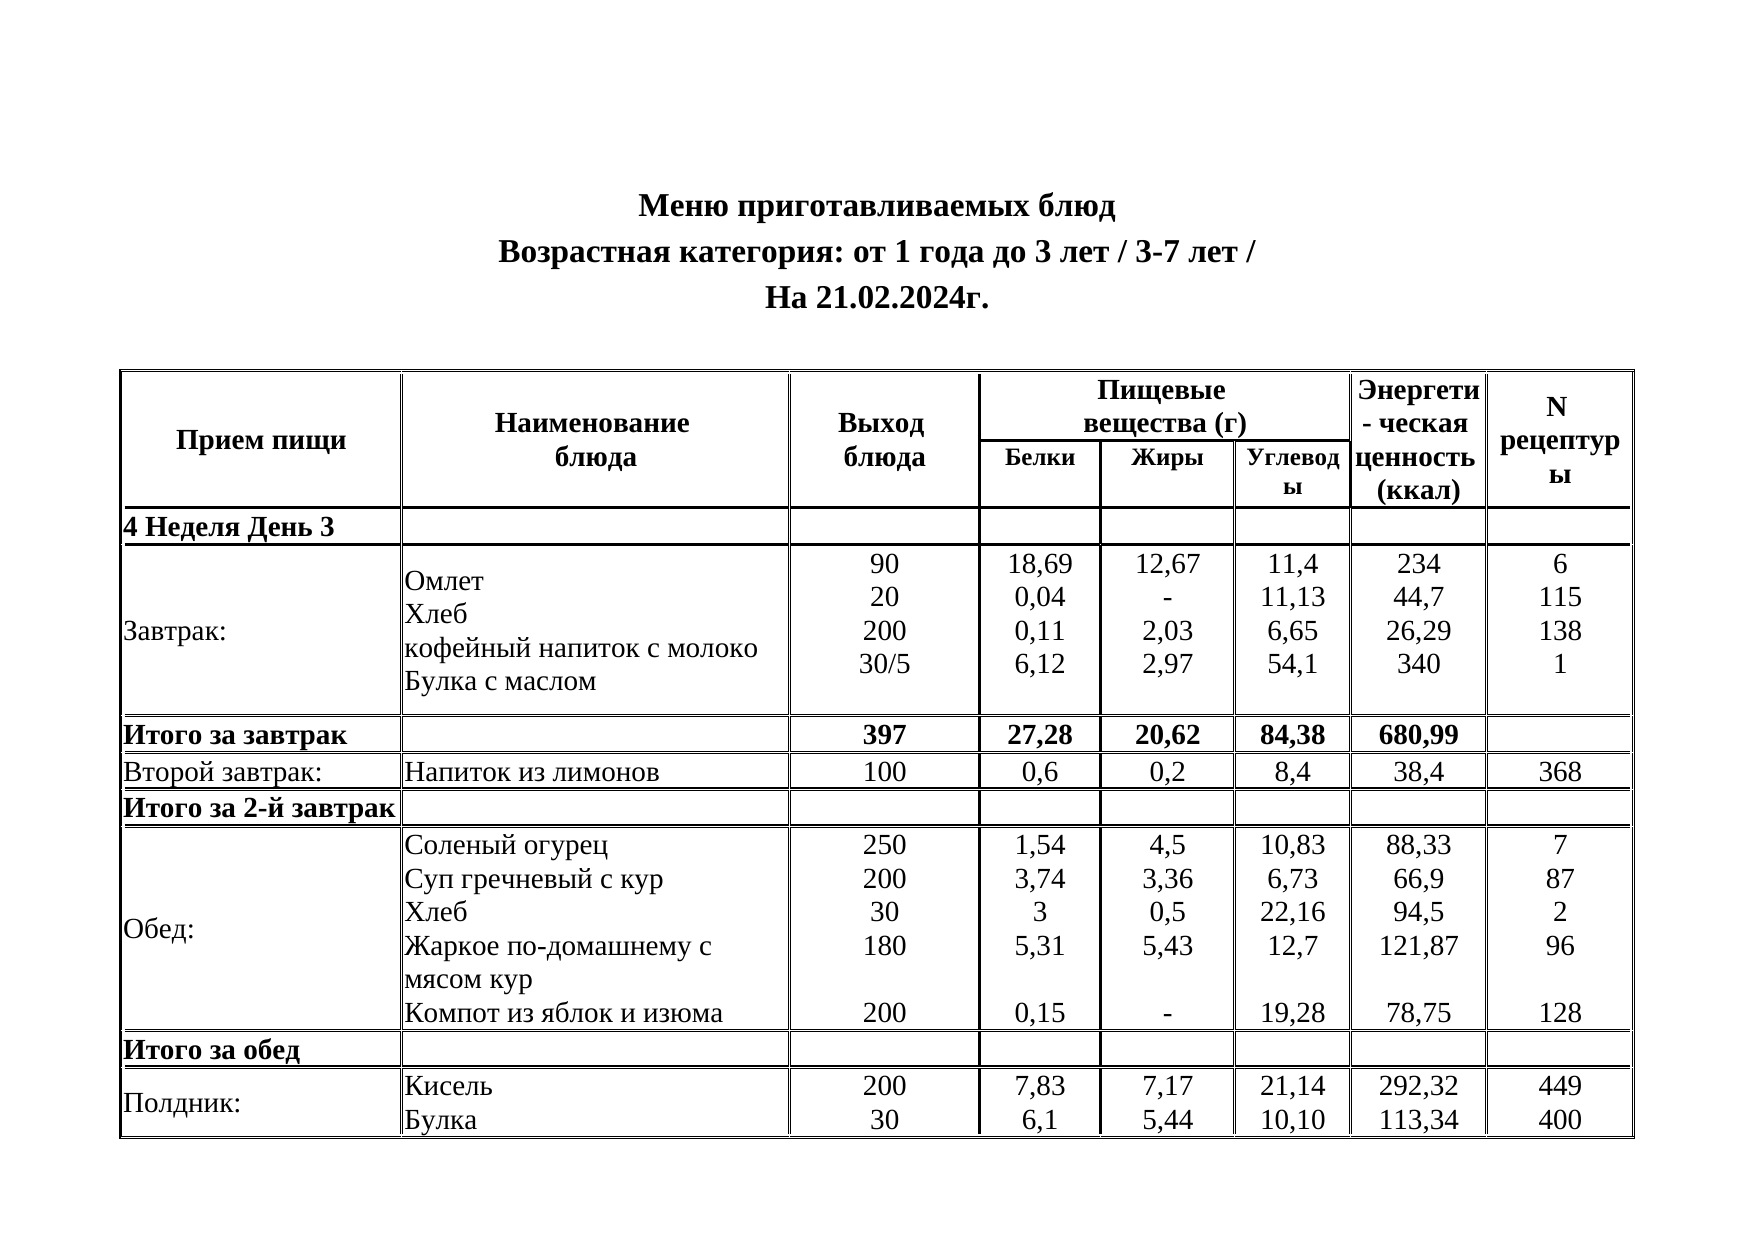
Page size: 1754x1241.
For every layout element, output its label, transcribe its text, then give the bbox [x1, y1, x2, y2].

table_cell 200 30 [790, 1069, 979, 1136]
table_cell [1352, 791, 1485, 824]
table_cell 90 20 200 30/5 [791, 546, 978, 714]
table_cell [981, 791, 1099, 824]
table_cell 6 115 138 1 [1488, 543, 1633, 714]
table_header Энергети- ческая ценность (ккал) [1351, 372, 1487, 506]
table_cell 7,83 6,1 [979, 1069, 1100, 1136]
table_cell [1488, 1029, 1632, 1065]
table_cell 292,32 113,34 [1351, 1069, 1487, 1136]
table_cell [1352, 1032, 1485, 1065]
table_cell [981, 509, 1099, 543]
text Меню приготавливаемых блюд [118, 185, 1636, 223]
table_cell 1,54 3,74 3 5,31 0,15 [981, 828, 1099, 1028]
table_cell 449 400 [1487, 1065, 1632, 1136]
table_cell 88,33 66,9 94,5 121,87 78,75 [1352, 828, 1485, 1028]
table_cell [791, 1032, 978, 1065]
table_cell [1236, 791, 1349, 824]
table_cell [403, 1032, 788, 1065]
table_cell 18,69 0,04 0,11 6,12 [981, 546, 1099, 714]
table_cell 0,6 [981, 754, 1099, 787]
table_cell [791, 509, 978, 543]
table_cell 8,4 [1236, 754, 1349, 787]
table_cell [791, 791, 978, 824]
table_cell 4 Неделя День 3 [122, 506, 400, 543]
table_cell [1488, 506, 1632, 543]
table_cell Обед: [122, 824, 400, 1028]
table_cell [1236, 509, 1349, 543]
table_cell 11,4 11,13 6,65 54,1 [1236, 546, 1349, 714]
table_cell [1488, 787, 1632, 824]
table_cell Итого за обед [122, 1029, 400, 1065]
table_cell 7,17 5,44 [1100, 1069, 1234, 1136]
table_cell [403, 509, 788, 543]
text На 21.02.2024г. [118, 277, 1636, 316]
table_cell Итого за 2-й завтрак [122, 787, 400, 824]
table_cell [1102, 791, 1233, 824]
table_cell Соленый огурец Суп гречневый с кур Хлеб Жаркое по-домашнему с мясом кур Компот из яблок и изюма [403, 828, 788, 1028]
table_cell [403, 791, 788, 824]
table_cell [403, 717, 788, 751]
table_cell [981, 1032, 1099, 1065]
table_cell Жиры [1102, 442, 1233, 506]
table_cell 38,4 [1352, 754, 1485, 787]
table_cell 368 [1487, 751, 1633, 787]
table_cell Кисель Булка [402, 1069, 790, 1136]
table_cell 234 44,7 26,29 340 [1352, 546, 1485, 714]
table_cell [1102, 1032, 1233, 1065]
table_header N рецептуры [1487, 372, 1632, 506]
table_header Прием пищи [122, 372, 402, 506]
table_cell 100 [791, 754, 978, 787]
table_cell [1352, 509, 1485, 543]
table_cell Напиток из лимонов [403, 754, 788, 787]
table_cell Полдник: [122, 1065, 402, 1136]
table_cell 0,2 [1102, 754, 1233, 787]
table_cell 680,99 [1352, 717, 1485, 751]
table_cell 7 87 2 96 128 [1488, 824, 1632, 1028]
table_cell [1102, 509, 1233, 543]
table_cell [1487, 714, 1633, 751]
table_cell Омлет Хлеб кофейный напиток с молоко Булка с маслом [403, 546, 788, 714]
text Возрастная категория: от 1 года до 3 лет / 3-7 лет / [118, 231, 1636, 269]
table_cell Углеводы [1236, 442, 1349, 506]
table_header Наименование блюда [402, 372, 790, 506]
table_cell Второй завтрак: [121, 751, 402, 787]
table_cell 20,62 [1102, 717, 1233, 751]
table_cell [1236, 1032, 1349, 1065]
table_cell 21,14 10,10 [1235, 1069, 1351, 1136]
table_cell 12,67 - 2,03 2,97 [1102, 546, 1233, 714]
table_cell 4,5 3,36 0,5 5,43 - [1102, 828, 1233, 1028]
table_cell Белки [981, 442, 1099, 506]
table_header Пищевые вещества (г) [979, 372, 1351, 439]
table_cell 10,83 6,73 22,16 12,7 19,28 [1236, 828, 1349, 1028]
table_cell 84,38 [1236, 717, 1349, 751]
table_cell 27,28 [981, 717, 1099, 751]
table_cell Итого за завтрак [121, 714, 402, 751]
table_header Выход блюда [790, 372, 979, 506]
table_cell Завтрак: [121, 543, 400, 714]
table_cell 397 [791, 717, 978, 751]
table_cell 250 200 30 180 200 [791, 828, 978, 1028]
